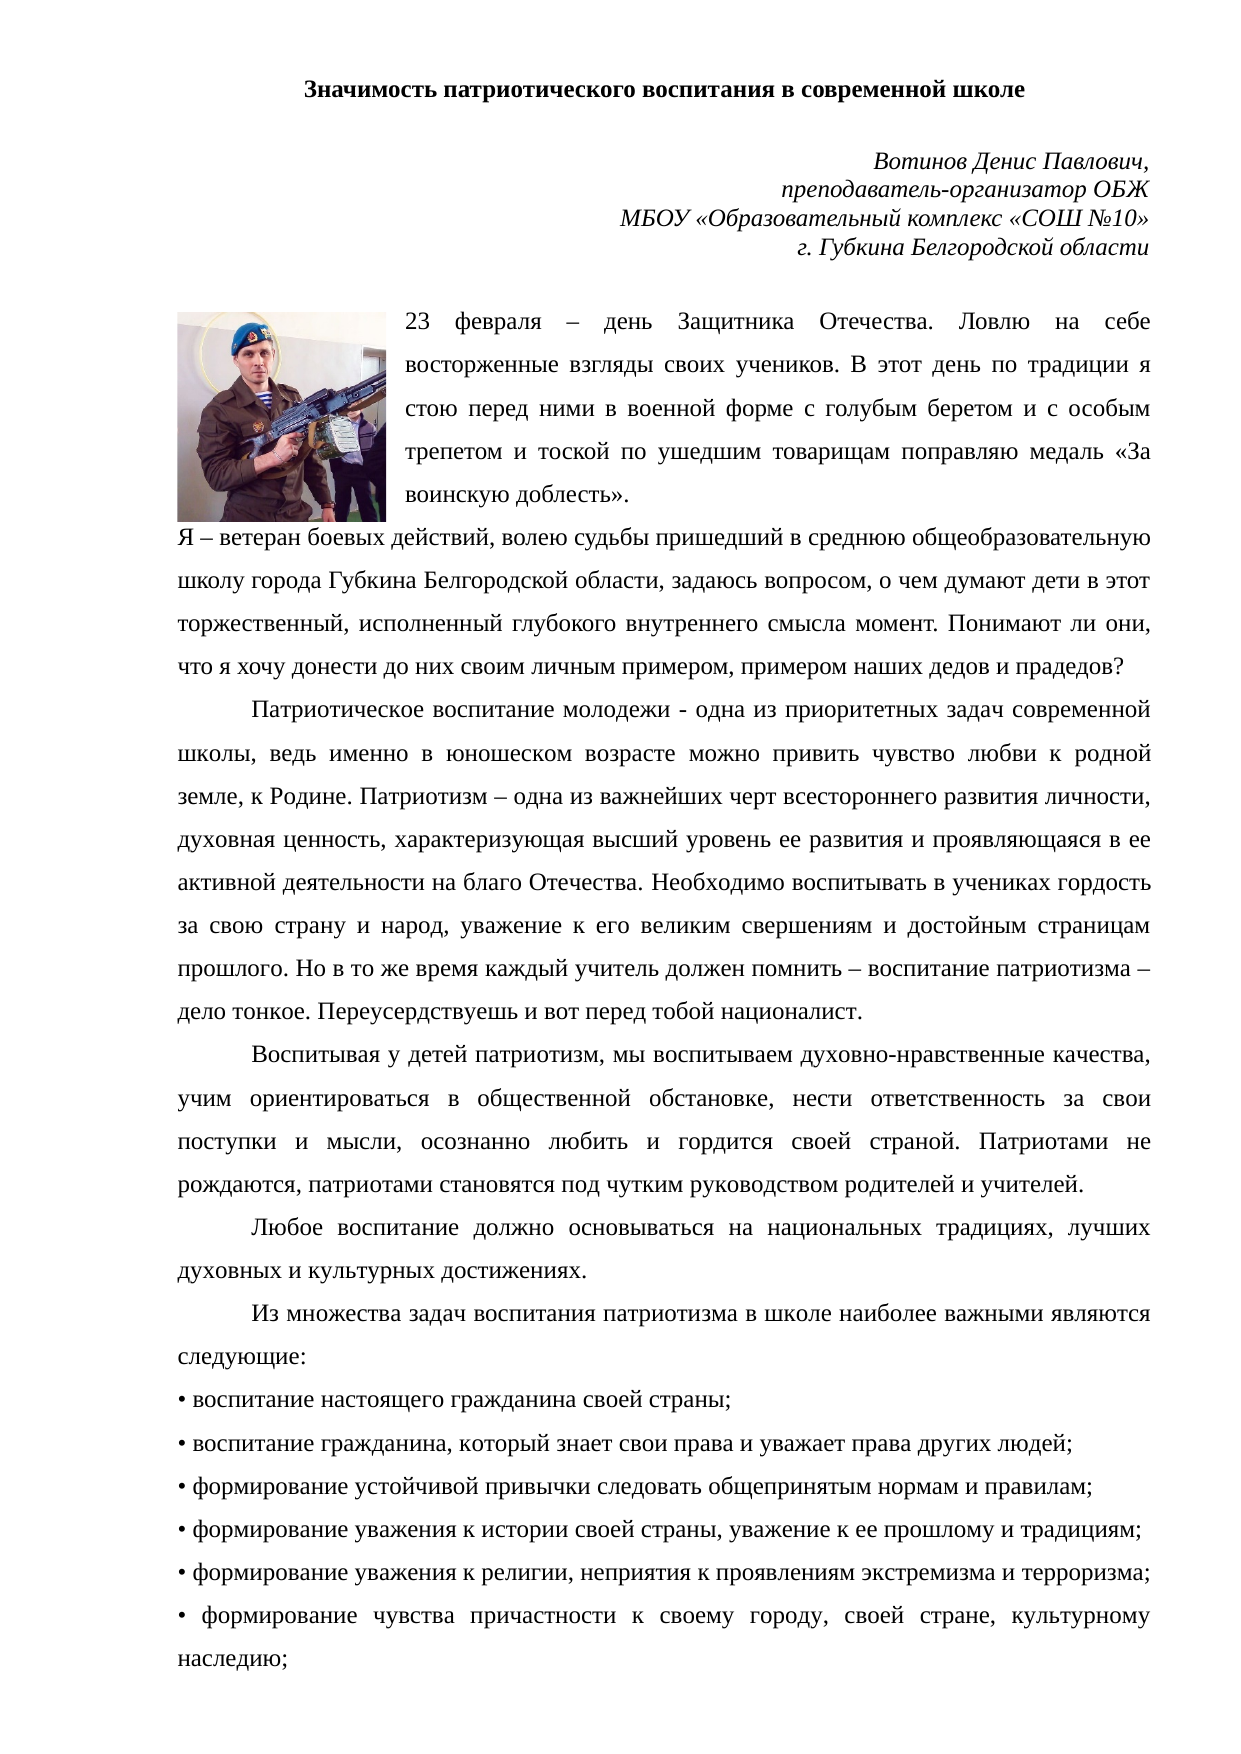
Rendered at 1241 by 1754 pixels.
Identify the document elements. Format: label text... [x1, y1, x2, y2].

text МБОУ «Образовательный комплекс «СОШ №10» [177, 203, 1152, 232]
picture [177, 312, 387, 522]
text • воспитание гражданина, который знает свои права и уважает права других людей; [177, 1428, 1152, 1456]
text г. Губкина Белгородской области [177, 232, 1152, 261]
text Воспитывая у детей патриотизм, мы воспитываем духовно-нравственные качества, учим ориентироваться в общественной обстановке, нести ответственность за свои поступки и мысли, осознанно любить и гордится своей страной. Патриотами не рождаются, патриотами становятся под чутким руководством родителей и учителей. [177, 1154, 1152, 1198]
text • формирование устойчивой привычки следовать общепринятым нормам и правилам; [177, 1471, 1152, 1499]
text Любое воспитание должно основываться на национальных традициях, лучших духовных и культурных достижениях. [177, 1212, 1152, 1284]
text Из множества задач воспитания патриотизма в школе наиболее важными являются следующие: [177, 1298, 1152, 1370]
text 23 февраля – день Защитника Отечества. Ловлю на себе восторженные взгляды своих учеников. В этот день по традиции я стою перед ними в военной форме с голубым беретом и с особым трепетом и тоской по ушедшим товарищам поправляю медаль «За воинскую доблесть». [177, 306, 1152, 508]
text Воспитывая у детей патриотизм, мы воспитываем духовно-нравственные качества, учим ориентироваться в общественной обстановке, нести ответственность за свои поступки и мысли, осознанно любить и гордится своей страной. Патриотами не рождаются, патриотами становятся под чутким руководством родителей и учителей. [177, 1039, 1152, 1126]
text • формирование уважения к религии, неприятия к проявлениям экстремизма и терроризма; [177, 1557, 1152, 1586]
text Значимость патриотического воспитания в современной школе [177, 74, 1152, 103]
text Я – ветеран боевых действий, волею судьбы пришедший в среднюю общеобразовательную школу города Губкина Белгородской области, задаюсь вопросом, о чем думают дети в этот торжественный, исполненный глубокого внутреннего смысла момент. Понимают ли они, что я хочу донести до них своим личным примером, примером наших дедов и прадедов? [177, 522, 1152, 680]
text • формирование уважения к истории своей страны, уважение к ее прошлому и традициям; [177, 1514, 1152, 1543]
text Вотинов Денис Павлович, [177, 146, 1152, 174]
text Патриотическое воспитание молодежи - одна из приоритетных задач современной школы, ведь именно в юношеском возрасте можно привить чувство любви к родной земле, к Родине. Патриотизм – одна из важнейших черт всестороннего развития личности, духовная ценность, характеризующая высший уровень ее развития и проявляющаяся в ее активной деятельности на благо Отечества. Необходимо воспитывать в учениках гордость за свою страну и народ, уважение к его великим свершениям и достойным страницам прошлого. Но в то же время каждый учитель должен помнить – воспитание патриотизма – дело тонкое. Переусердствуешь и вот перед тобой националист. [177, 694, 1152, 1025]
text преподаватель-организатор ОБЖ [177, 174, 1152, 203]
text • формирование чувства причастности к своему городу, своей стране, культурному наследию; [177, 1600, 1152, 1672]
text • воспитание настоящего гражданина своей страны; [177, 1384, 1152, 1413]
